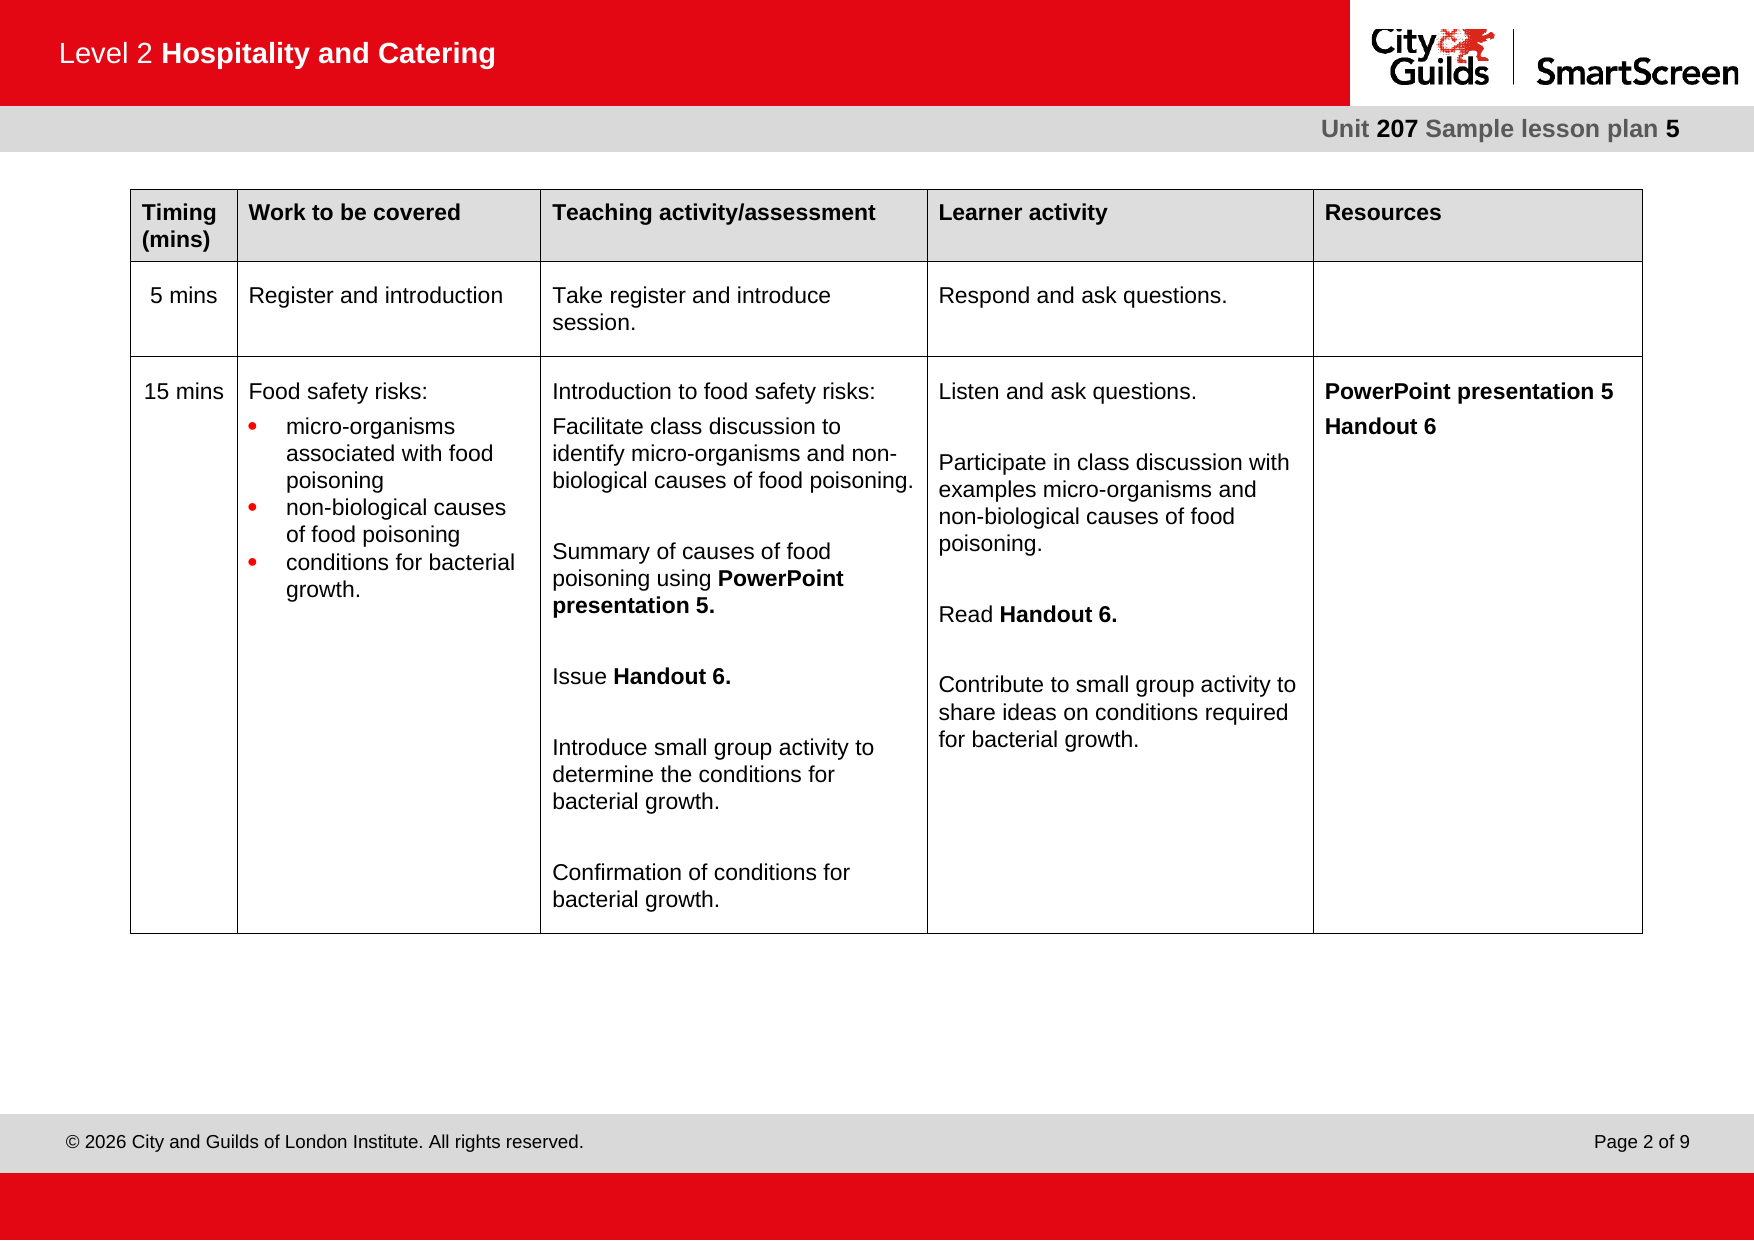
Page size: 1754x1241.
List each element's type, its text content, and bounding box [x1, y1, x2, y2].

table_cell Respond and ask questions. [928, 262, 1313, 356]
table_header Work to be covered [238, 190, 540, 261]
table_cell [1314, 262, 1642, 356]
table_cell Food safety risks: micro-organisms associated with food poisoning non-biological causes of food poisoning conditions for bacterial growth. [238, 357, 540, 933]
table_cell Listen and ask questions. Participate in class discussion with examples micro-organisms and non-biological causes of food poisoning. Read Handout 6. Contribute to small group activity to share ideas on conditions required for bacterial growth. [928, 357, 1313, 933]
table_header Learner activity [928, 190, 1313, 261]
table_cell Introduction to food safety risks: Facilitate class discussion to identify micro-organisms and non-biological causes of food poisoning. Summary of causes of food poisoning using PowerPoint presentation 5. Issue Handout 6. Introduce small group activity to determine the conditions for bacterial growth. Confirmation of conditions for bacterial growth. [541, 357, 927, 933]
table_header Timing (mins) [131, 190, 237, 261]
table_cell Register and introduction [238, 262, 540, 356]
table_header Resources [1314, 190, 1642, 261]
table_cell 15 mins [131, 357, 237, 933]
table_cell Take register and introduce session. [541, 262, 927, 356]
table_cell PowerPoint presentation 5 Handout 6 [1314, 357, 1642, 933]
picture [1371, 29, 1739, 85]
table_cell 5 mins [131, 262, 237, 356]
table_header Teaching activity/assessment [541, 190, 927, 261]
